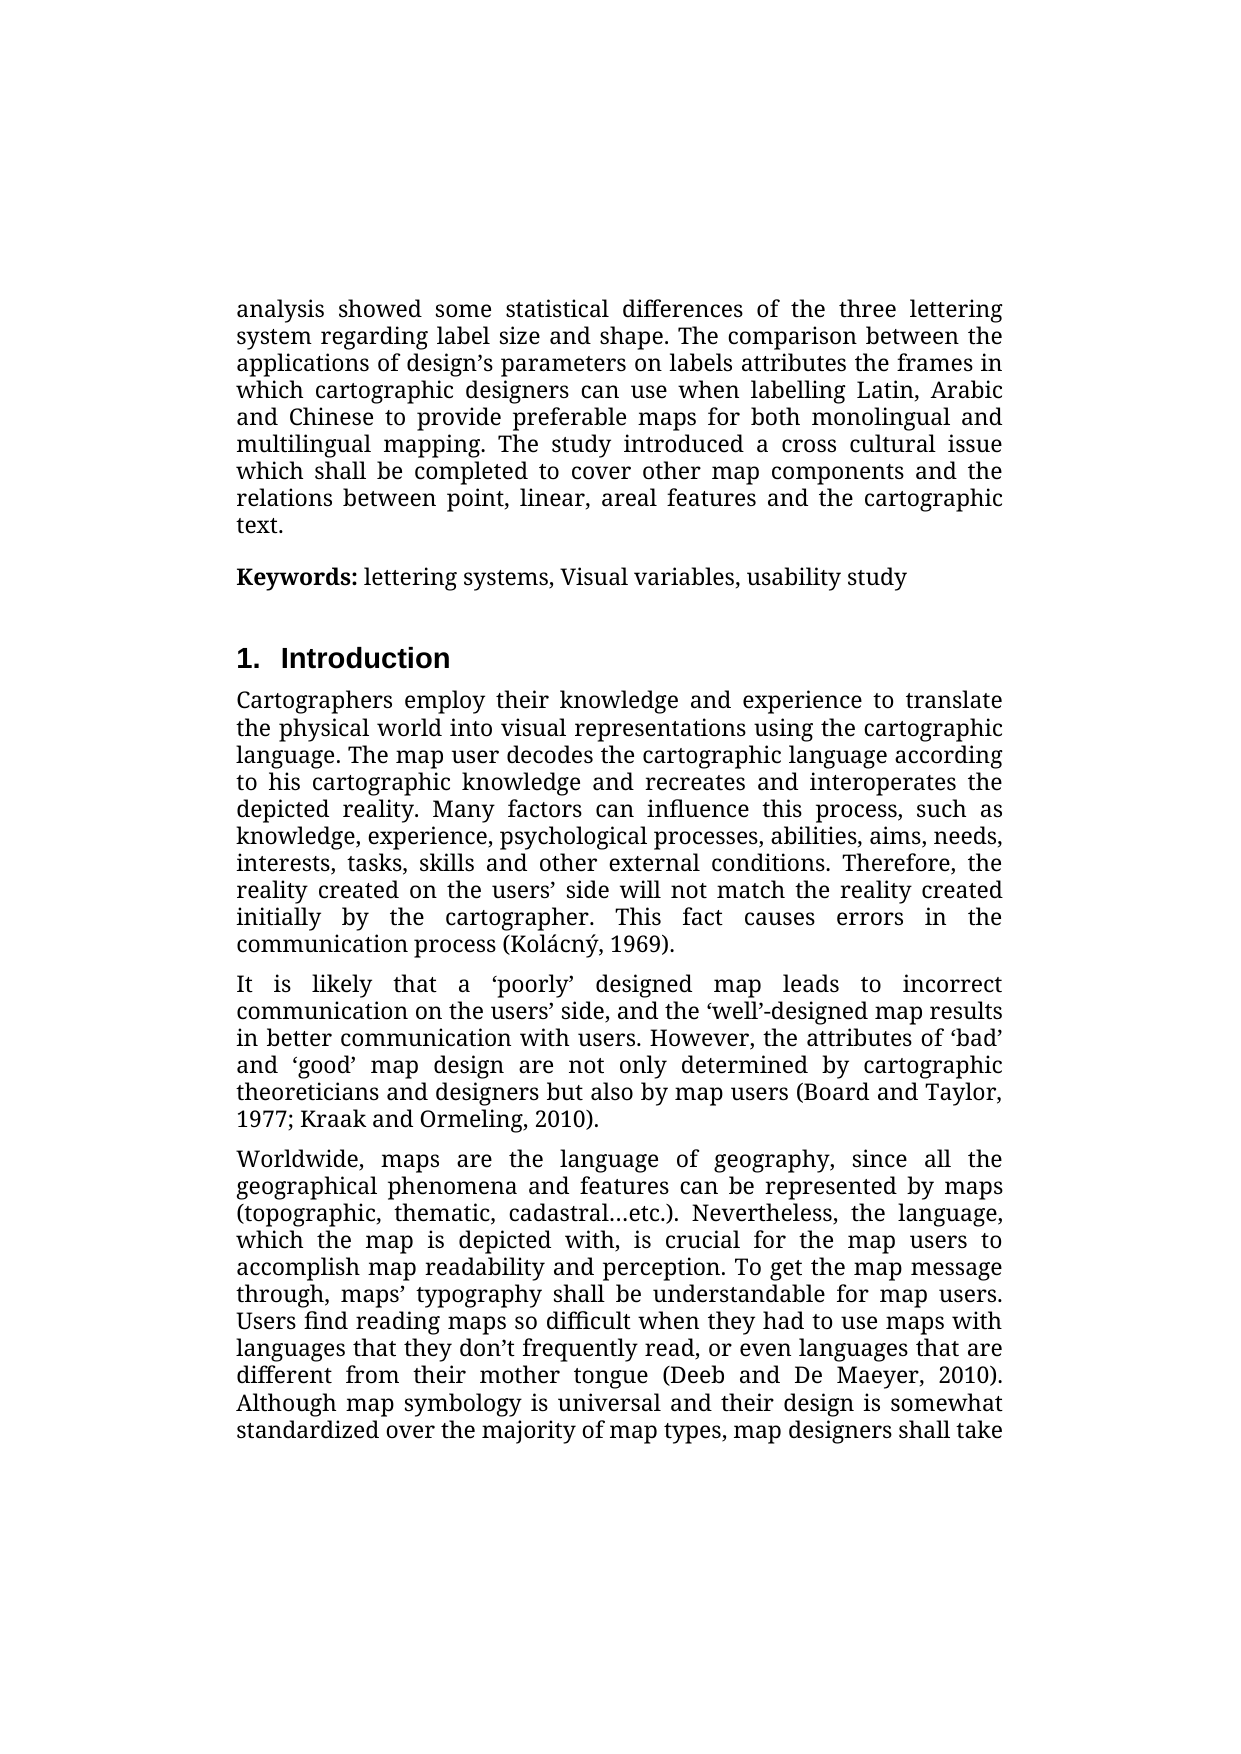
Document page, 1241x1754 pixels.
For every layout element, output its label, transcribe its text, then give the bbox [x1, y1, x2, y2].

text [236, 1146, 1004, 1443]
text Keywords: lettering systems, Visual variables, usability study [236, 564, 1004, 591]
subtitle Introduction [236, 641, 1004, 675]
text It is likely that a ‘poorly’ designed map leads to incorrect communication on the users’ side, and the ‘well’-designed map results in better communication with users. However, the attributes of ‘bad’ and ‘good’ map design are not only determined by cartographic theoreticians and designers but also by map users (Board and Taylor, 1977; Kraak and Ormeling, 2010). [236, 971, 1004, 1133]
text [236, 295, 1004, 539]
text Cartographers employ their knowledge and experience to translate the physical world into visual representations using the cartographic language. The map user decodes the cartographic language according to his cartographic knowledge and recreates and interoperates the depicted reality. Many factors can influence this process, such as knowledge, experience, psychological processes, abilities, aims, needs, interests, tasks, skills and other external conditions. Therefore, the reality created on the users’ side will not match the reality created initially by the cartographer. This fact causes errors in the communication process (Kolácný, 1969). [236, 687, 1004, 958]
